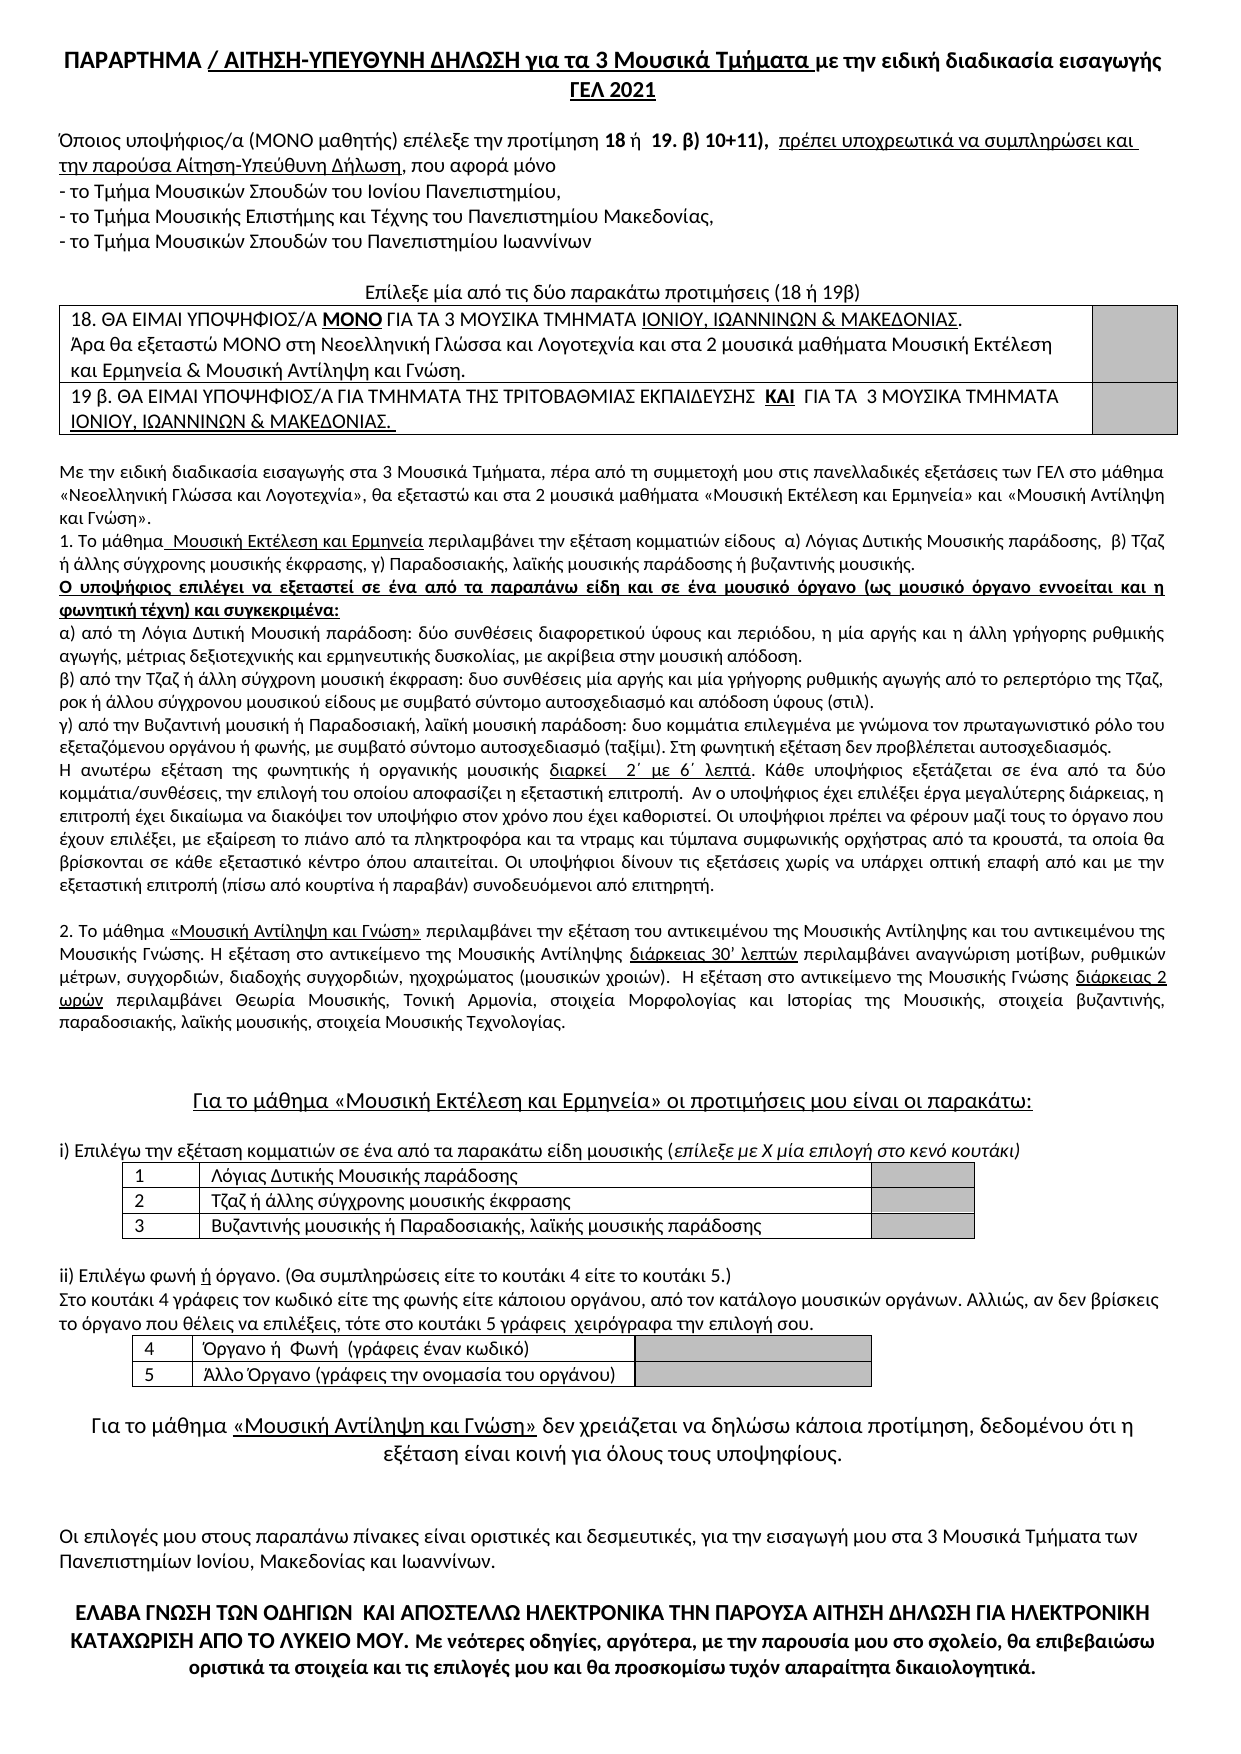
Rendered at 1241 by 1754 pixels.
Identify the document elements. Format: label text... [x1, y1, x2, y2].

text Όποιος υποψήφιος/α (ΜΟΝΟ μαθητής) επέλεξε την προτίμηση 18 ή 19. β) 10+11), πρέπει υποχρεωτικά να συμπληρώσει και την παρούσα Αίτηση-Υπεύθυνη Δήλωση, που αφορά μόνο [59, 127, 1166, 178]
text Ο υποψήφιος επιλέγει να εξεταστεί σε ένα από τα παραπάνω είδη και σε ένα μουσικό όργανο (ως µουσικό όργανο εννοείται και η φωνητική τέχνη) και συγκεκριμένα: [59, 575, 1166, 621]
text 1. Το μάθημα Μουσική Εκτέλεση και Ερμηνεία περιλαμβάνει την εξέταση κομματιών είδους α) Λόγιας Δυτικής Μουσικής παράδοσης, β) Τζαζ ή άλλης σύγχρονης μουσικής έκφρασης, γ) Παραδοσιακής, λαϊκής μουσικής παράδοσης ή βυζαντινής μουσικής. [59, 529, 1166, 575]
text Η ανωτέρω εξέταση της φωνητικής ή οργανικής μουσικής διαρκεί 2΄ με 6΄ λεπτά. Κάθε υποψήφιος εξετάζεται σε ένα από τα δύο κομμάτια/συνθέσεις, την επιλογή του οποίου αποφασίζει η εξεταστική επιτροπή. Αν ο υποψήφιος έχει επιλέξει έργα μεγαλύτερης διάρκειας, η επιτροπή έχει δικαίωμα να διακόψει τον υποψήφιο στον χρόνο που έχει καθοριστεί. Οι υποψήφιοι πρέπει να φέρουν μαζί τους το όργανο που έχουν επιλέξει, με εξαίρεση το πιάνο από τα πληκτροφόρα και τα ντραμς και τύμπανα συμφωνικής ορχήστρας από τα κρουστά, τα οποία θα βρίσκονται σε κάθε εξεταστικό κέντρο όπου απαιτείται. Οι υποψήφιοι δίνουν τις εξετάσεις χωρίς να υπάρχει οπτική επαφή από και με την εξεταστική επιτροπή (πίσω από κουρτίνα ή παραβάν) συνοδευόμενοι από επιτηρητή. [59, 758, 1166, 896]
table_cell 2 [123, 1188, 199, 1212]
text ΕΛΑΒΑ ΓΝΩΣΗ ΤΩΝ ΟΔΗΓΙΩΝ ΚΑΙ ΑΠΟΣΤΕΛΛΩ ΗΛΕΚΤΡΟΝΙΚΑ ΤΗΝ ΠΑΡΟΥΣΑ ΑΙΤΗΣΗ ΔΗΛΩΣΗ ΓΙΑ ΗΛΕΚΤΡΟΝΙΚΗ ΚΑΤΑΧΩΡΙΣΗ ΑΠΟ ΤΟ ΛΥΚΕΙΟ ΜΟΥ. Με νεότερες οδηγίες, αργότερα, με την παρουσία μου στο σχολείο, θα επιβεβαιώσω οριστικά τα στοιχεία και τις επιλογές μου και θα προσκομίσω τυχόν απαραίτητα δικαιολογητικά. [59, 1598, 1167, 1679]
table_header [1093, 306, 1177, 382]
text - το Τµήµα Μουσικών Σπουδών του Ιονίου Πανεπιστηµίου, [59, 178, 1166, 203]
text - το Τµήµα Μουσικής Επιστήµης και Τέχνης του Πανεπιστηµίου Μακεδονίας, [59, 203, 1166, 229]
table_header [872, 1163, 974, 1187]
table_header 18. ΘΑ ΕΙΜΑΙ ΥΠΟΨΗΦΙΟΣ/Α ΜΟΝΟ ΓΙΑ ΤΑ 3 ΜΟΥΣΙΚΑ ΤΜΗΜΑΤΑ ΙΟΝΙΟΥ, ΙΩΑΝΝΙΝΩΝ & ΜΑΚΕΔΟΝΙΑΣ. Άρα θα εξεταστώ ΜΟΝΟ στη Νεοελληνική Γλώσσα και Λογοτεχνία και στα 2 μουσικά μαθήματα Μουσική Εκτέλεση και Ερμηνεία & Μουσική Αντίληψη και Γνώση. [60, 306, 1092, 382]
table_cell [636, 1362, 871, 1386]
table_cell 19 β. ΘΑ ΕΙΜΑΙ ΥΠΟΨΗΦΙΟΣ/Α ΓΙΑ ΤΜΗΜΑΤΑ ΤΗΣ ΤΡΙΤΟΒΑΘΜΙΑΣ ΕΚΠΑΙΔΕΥΣΗΣ ΚΑΙ ΓΙΑ ΤΑ 3 ΜΟΥΣΙΚΑ ΤΜΗΜΑΤΑ ΙΟΝΙΟΥ, ΙΩΑΝΝΙΝΩΝ & ΜΑΚΕΔΟΝΙΑΣ. [60, 383, 1092, 434]
text β) από την Τζαζ ή άλλη σύγχρονη μουσική έκφραση: δυο συνθέσεις μία αργής και μία γρήγορης ρυθμικής αγωγής από το ρεπερτόριο της Τζαζ, ροκ ή άλλου σύγχρονου μουσικού είδους με συμβατό σύντομο αυτοσχεδιασμό και απόδοση ύφους (στιλ). [59, 667, 1166, 713]
text Με την ειδική διαδικασία εισαγωγής στα 3 Μουσικά Τμήματα, πέρα από τη συμμετοχή μου στις πανελλαδικές εξετάσεις των ΓΕΛ στο μάθημα «Νεοελληνική Γλώσσα και Λογοτεχνία», θα εξεταστώ και στα 2 μουσικά μαθήματα «Μουσική Εκτέλεση και Ερµηνεία» και «Μουσική Αντίληψη και Γνώση». [59, 461, 1166, 529]
text γ) από την Βυζαντινή μουσική ή Παραδοσιακή, λαϊκή μουσική παράδοση: δυο κομμάτια επιλεγμένα με γνώμονα τον πρωταγωνιστικό ρόλο του εξεταζόμενου οργάνου ή φωνής, με συμβατό σύντομο αυτοσχεδιασμό (ταξίμι). Στη φωνητική εξέταση δεν προβλέπεται αυτοσχεδιασμός. [59, 713, 1166, 758]
table_cell Άλλο Όργανο (γράφεις την ονομασία του οργάνου) [193, 1362, 634, 1386]
table_header Όργανο ή Φωνή (γράφεις έναν κωδικό) [193, 1336, 634, 1361]
table_cell [1093, 383, 1177, 434]
table_header 4 [133, 1336, 192, 1361]
text - το Τµήµα Μουσικών Σπουδών του Πανεπιστηµίου Ιωαννίνων [59, 229, 1166, 254]
text Στο κουτάκι 4 γράφεις τον κωδικό είτε της φωνής είτε κάποιου οργάνου, από τον κατάλογο μουσικών οργάνων. Αλλιώς, αν δεν βρίσκεις το όργανο που θέλεις να επιλέξεις, τότε στο κουτάκι 5 γράφεις χειρόγραφα την επιλογή σου. [59, 1287, 1166, 1335]
table_header 1 [123, 1163, 199, 1187]
table_cell 5 [133, 1362, 192, 1386]
table_cell Βυζαντινής μουσικής ή Παραδοσιακής, λαϊκής μουσικής παράδοσης [200, 1214, 871, 1238]
text i) Επιλέγω την εξέταση κομματιών σε ένα από τα παρακάτω είδη μουσικής (επίλεξε με Χ μία επιλογή στο κενό κουτάκι) [59, 1138, 1166, 1162]
text Οι επιλογές μου στους παραπάνω πίνακες είναι οριστικές και δεσμευτικές, για την εισαγωγή μου στα 3 Μουσικά Τμήματα των Πανεπιστημίων Ιονίου, Μακεδονίας και Ιωαννίνων. [59, 1523, 1166, 1574]
text Επίλεξε μία από τις δύο παρακάτω προτιμήσεις (18 ή 19β) [59, 279, 1166, 305]
table_header Λόγιας Δυτικής Μουσικής παράδοσης [200, 1163, 871, 1187]
table_cell [872, 1188, 974, 1212]
text ii) Επιλέγω φωνή ή όργανο. (Θα συμπληρώσεις είτε το κουτάκι 4 είτε το κουτάκι 5.) [59, 1263, 1166, 1287]
text Για το μάθημα «Μουσική Αντίληψη και Γνώση» δεν χρειάζεται να δηλώσω κάποια προτίμηση, δεδομένου ότι η εξέταση είναι κοινή για όλους τους υποψηφίους. [59, 1411, 1166, 1467]
table_cell [872, 1214, 974, 1238]
table_header [636, 1336, 871, 1361]
table_cell 3 [123, 1214, 199, 1238]
text Για το μάθημα «Μουσική Εκτέλεση και Ερμηνεία» οι προτιμήσεις μου είναι οι παρακάτω: [59, 1086, 1166, 1114]
table_cell Τζαζ ή άλλης σύγχρονης μουσικής έκφρασης [200, 1188, 871, 1212]
text α) από τη Λόγια Δυτική Μουσική παράδοση: δύο συνθέσεις διαφορετικού ύφους και περιόδου, η μία αργής και η άλλη γρήγορης ρυθμικής αγωγής, μέτριας δεξιοτεχνικής και ερμηνευτικής δυσκολίας, με ακρίβεια στην μουσική απόδοση. [59, 621, 1166, 667]
text 2. Το μάθημα «Μουσική Αντίληψη και Γνώση» περιλαμβάνει την εξέταση του αντικειμένου της Μουσικής Αντίληψης και του αντικειμένου της Μουσικής Γνώσης. Η εξέταση στο αντικείμενο της Μουσικής Αντίληψης διάρκειας 30’ λεπτών περιλαμβάνει αναγνώριση μοτίβων, ρυθμικών μέτρων, συγχορδιών, διαδοχής συγχορδιών, ηχοχρώματος (μουσικών χροιών). Η εξέταση στο αντικείμενο της Μουσικής Γνώσης διάρκειας 2 ωρών περιλαμβάνει Θεωρία Μουσικής, Τονική Αρμονία, στοιχεία Μορφολογίας και Ιστορίας της Μουσικής, στοιχεία βυζαντινής, παραδοσιακής, λαϊκής μουσικής, στοιχεία Μουσικής Τεχνολογίας. [59, 919, 1166, 1033]
text ΠΑΡΑΡΤΗΜΑ / ΑΙΤΗΣΗ-ΥΠΕΥΘΥΝΗ ΔΗΛΩΣΗ για τα 3 Μουσικά Τμήματα με την ειδική διαδικασία εισαγωγής ΓΕΛ 2021 [59, 44, 1166, 103]
